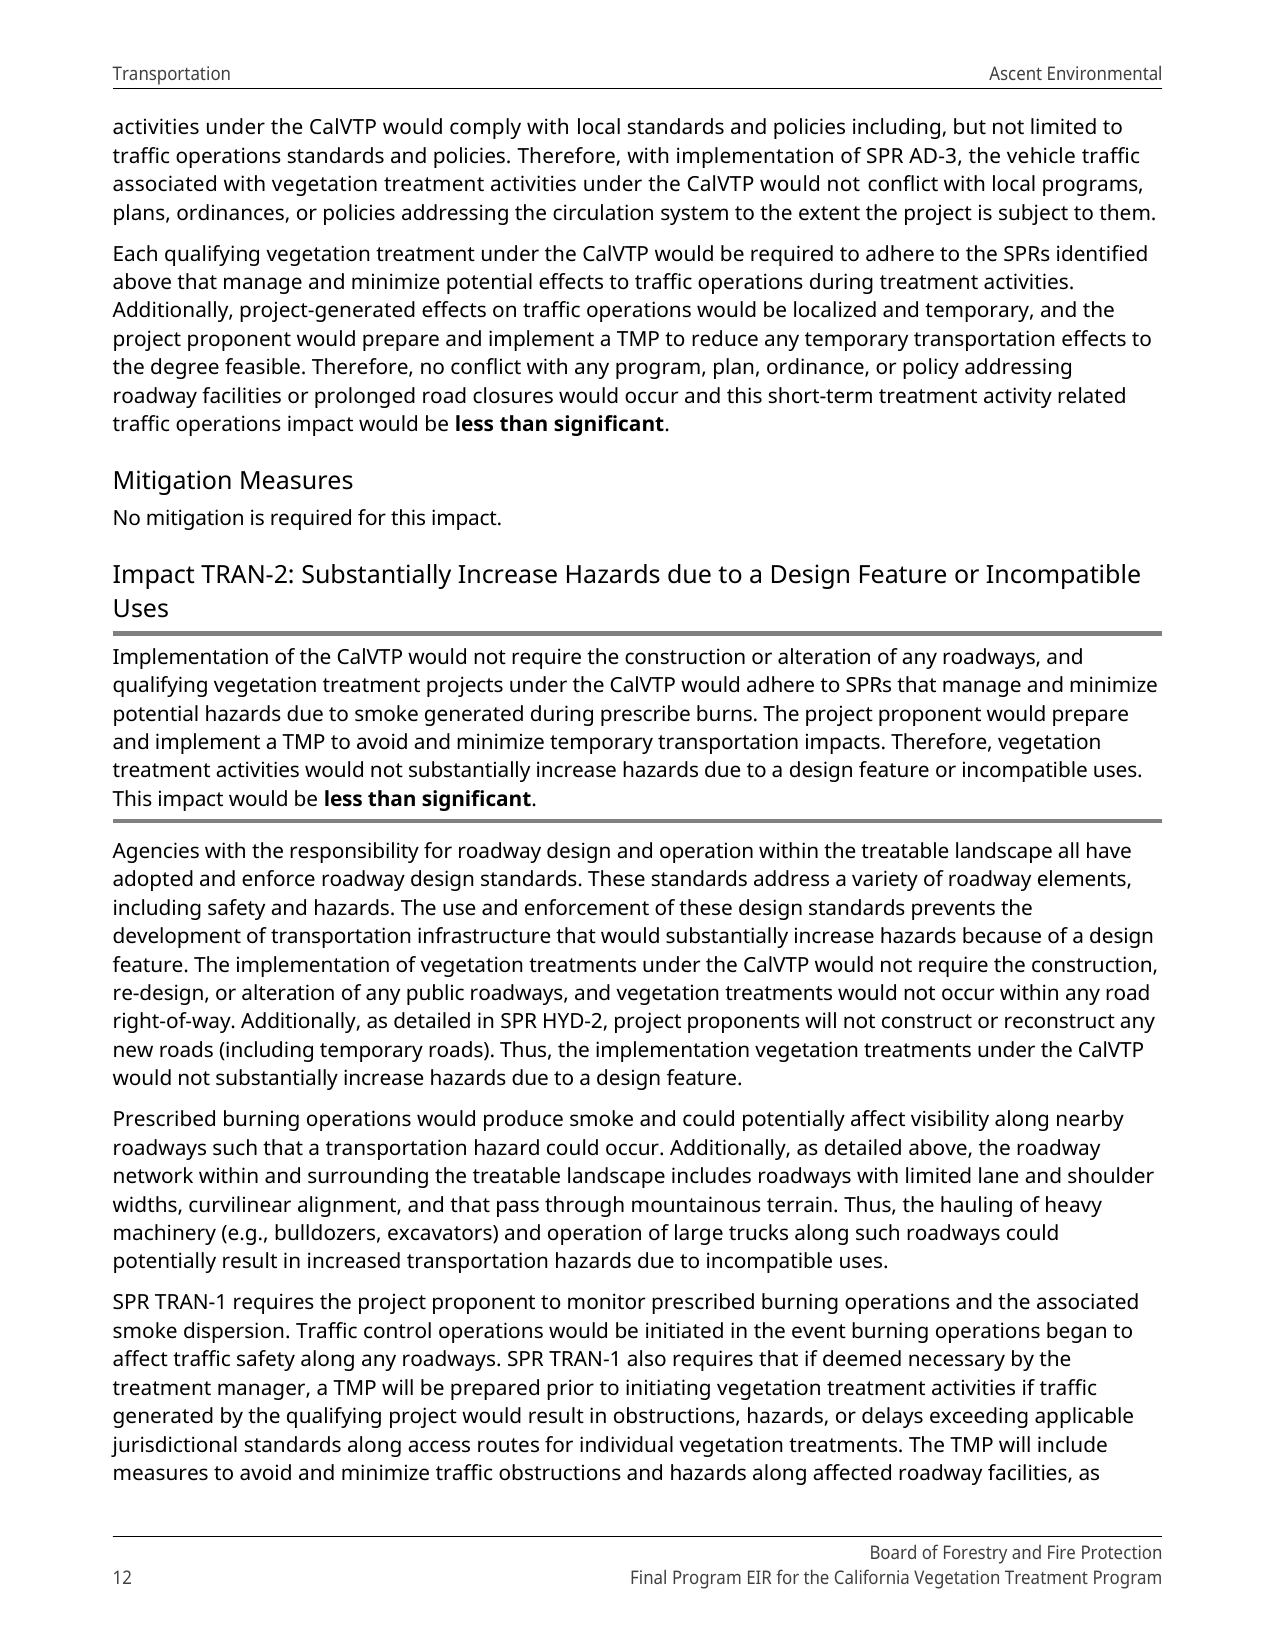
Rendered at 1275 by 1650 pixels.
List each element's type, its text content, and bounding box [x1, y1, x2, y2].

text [112, 112, 1162, 226]
text Impact TRAN-2: Substantially Increase Hazards due to a Design Feature or Incompatible Uses [112, 557, 1162, 625]
text Implementation of the CalVTP would not require the construction or alteration of any roadways, and qualifying vegetation treatment projects under the CalVTP would adhere to SPRs that manage and minimize potential hazards due to smoke generated during prescribe burns. The project proponent would prepare and implement a TMP to avoid and minimize temporary transportation impacts. Therefore, vegetation treatment activities would not substantially increase hazards due to a design feature or incompatible uses. This impact would be less than significant. [112, 632, 1162, 823]
subtitle Mitigation Measures [112, 463, 1162, 497]
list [112, 1287, 1162, 1487]
text Prescribed burning operations would produce smoke and could potentially affect visibility along nearby roadways such that a transportation hazard could occur. Additionally, as detailed above, the roadway network within and surrounding the treatable landscape includes roadways with limited lane and shoulder widths, curvilinear alignment, and that pass through mountainous terrain. Thus, the hauling of heavy machinery (e.g., bulldozers, excavators) and operation of large trucks along such roadways could potentially result in increased transportation hazards due to incompatible uses. [112, 1104, 1162, 1275]
text Each qualifying vegetation treatment under the CalVTP would be required to adhere to the SPRs identified above that manage and minimize potential effects to traffic operations during treatment activities. Additionally, project-generated effects on traffic operations would be localized and temporary, and the project proponent would prepare and implement a TMP to reduce any temporary transportation effects to the degree feasible. Therefore, no conflict with any program, plan, ordinance, or policy addressing roadway facilities or prolonged road closures would occur and this short-term treatment activity related traffic operations impact would be less than significant. [112, 239, 1162, 438]
text No mitigation is required for this impact. [112, 503, 1162, 532]
text Agencies with the responsibility for roadway design and operation within the treatable landscape all have adopted and enforce roadway design standards. These standards address a variety of roadway elements, including safety and hazards. The use and enforcement of these design standards prevents the development of transportation infrastructure that would substantially increase hazards because of a design feature. The implementation of vegetation treatments under the CalVTP would not require the construction, re-design, or alteration of any public roadways, and vegetation treatments would not occur within any road right-of-way. Additionally, as detailed in SPR HYD-2, project proponents will not construct or reconstruct any new roads (including temporary roads). Thus, the implementation vegetation treatments under the CalVTP would not substantially increase hazards due to a design feature. [112, 836, 1162, 1092]
